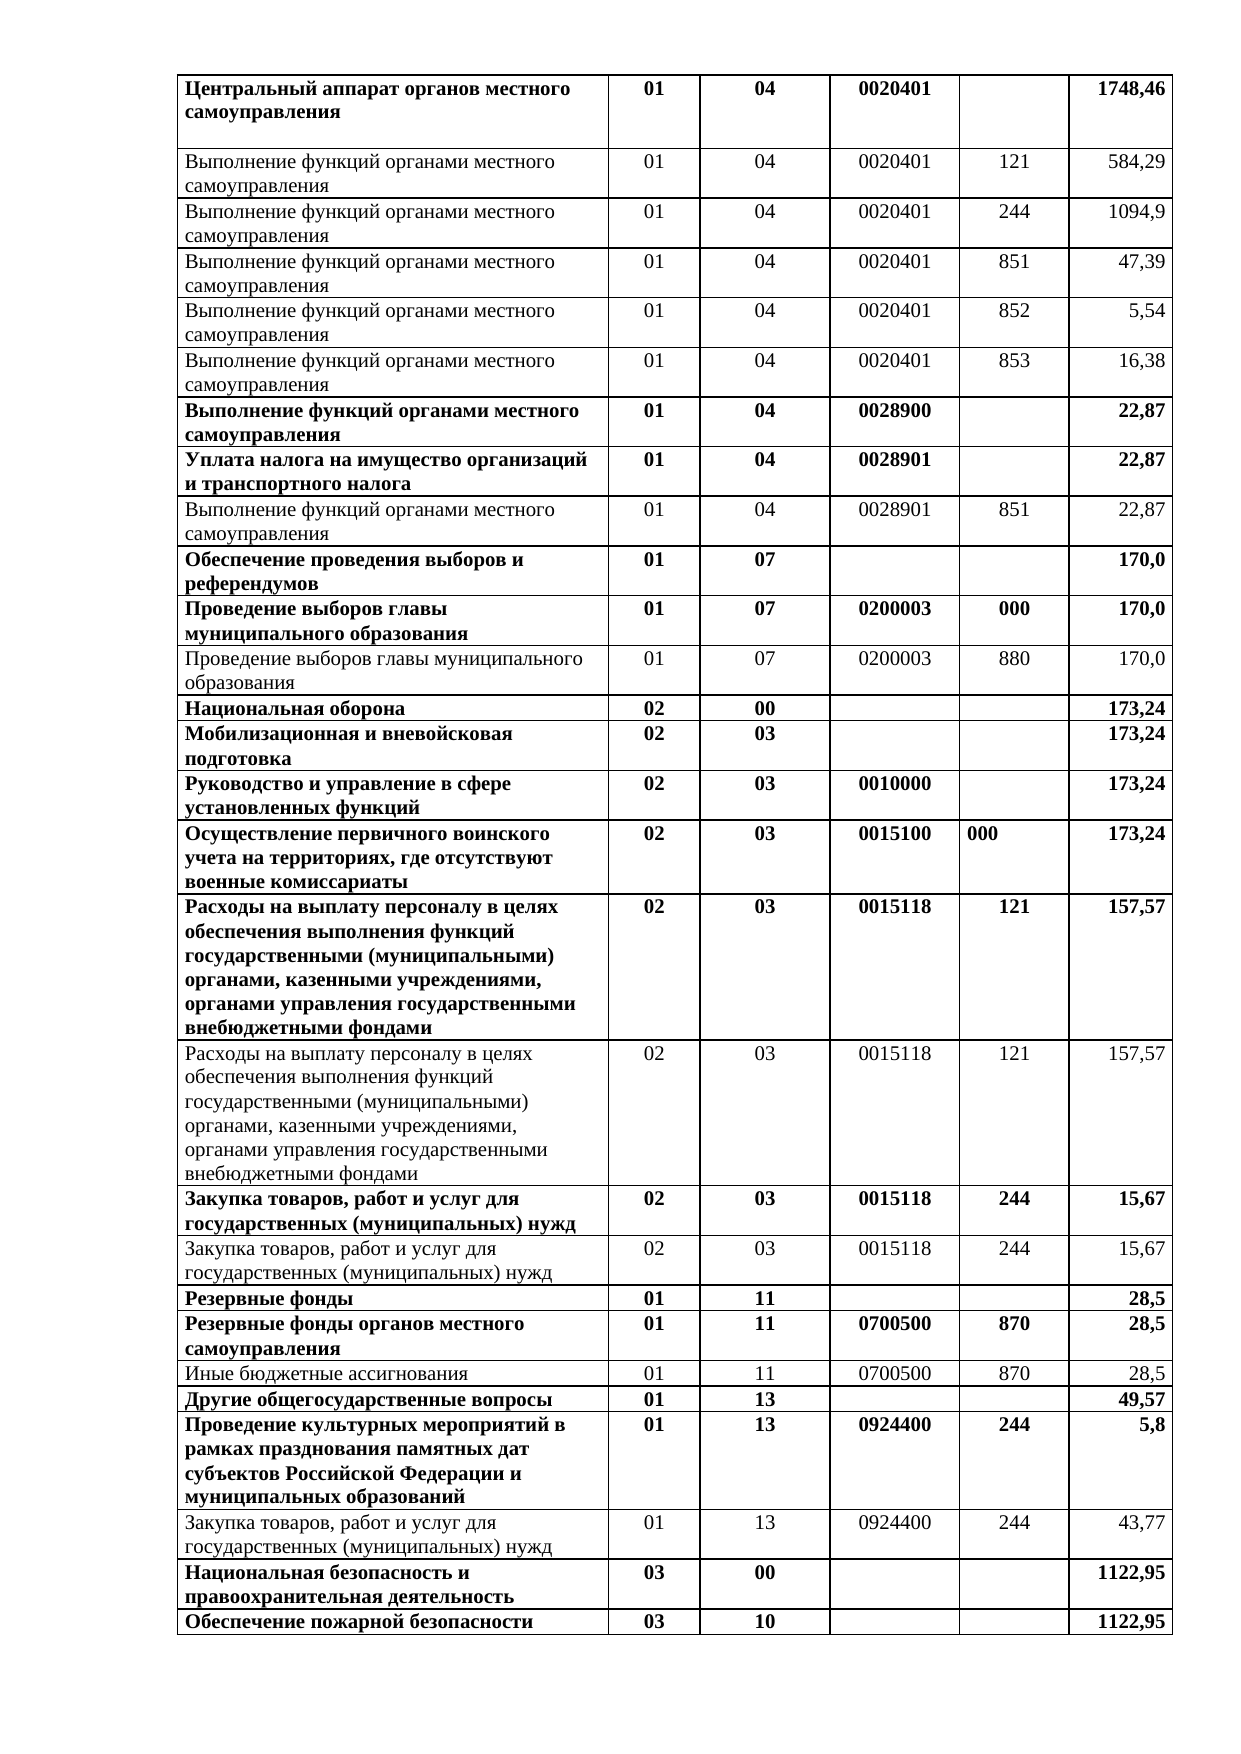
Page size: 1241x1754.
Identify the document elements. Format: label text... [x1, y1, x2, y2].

table_cell 0028901 [831, 497, 959, 545]
table_cell 170,0 [1070, 547, 1172, 595]
table_cell 16,38 [1070, 348, 1172, 396]
table_cell [831, 1286, 959, 1310]
table_cell 173,24 [1070, 821, 1172, 893]
table_cell 01 [609, 1286, 699, 1310]
table_cell [831, 547, 959, 595]
table_cell 02 [609, 895, 699, 1039]
table_cell Осуществление первичного воинского учета на территориях, где отсутствуют военные комиссариаты [178, 821, 608, 893]
table_cell [960, 1610, 1068, 1633]
table_cell 03 [701, 771, 829, 819]
table_cell 11 [701, 1361, 829, 1385]
table_cell Выполнение функций органами местного самоуправления [178, 497, 608, 545]
table_cell Национальная безопасность и правоохранительная деятельность [178, 1560, 608, 1608]
table_cell 121 [960, 895, 1068, 1039]
table_cell 15,67 [1070, 1186, 1172, 1234]
table_cell 0200003 [831, 646, 959, 694]
table_cell 01 [609, 149, 699, 197]
table_cell 121 [960, 1041, 1068, 1185]
table_cell 03 [609, 1610, 699, 1633]
table_cell 170,0 [1070, 646, 1172, 694]
table_cell Расходы на выплату персоналу в целях обеспечения выполнения функций государственными (муниципальными) органами, казенными учреждениями, органами управления государственными внебюджетными фондами [178, 1041, 608, 1185]
table_cell 04 [701, 76, 829, 148]
table_cell 173,24 [1070, 696, 1172, 720]
table_cell 02 [609, 771, 699, 819]
table_cell Выполнение функций органами местного самоуправления [178, 199, 608, 247]
table_cell 01 [609, 76, 699, 148]
table_cell 01 [609, 348, 699, 396]
table_cell 03 [701, 1236, 829, 1284]
table_cell 0700500 [831, 1361, 959, 1385]
table_cell [960, 1560, 1068, 1608]
table_cell 5,54 [1070, 298, 1172, 346]
table_cell 02 [609, 1236, 699, 1284]
table_cell Выполнение функций органами местного самоуправления [178, 249, 608, 297]
table_cell 04 [701, 199, 829, 247]
table_cell [831, 1387, 959, 1411]
table_cell 244 [960, 1412, 1068, 1508]
table_cell 870 [960, 1361, 1068, 1385]
table_cell 0028901 [831, 447, 959, 495]
table_cell 852 [960, 298, 1068, 346]
table_cell 03 [701, 895, 829, 1039]
table_cell 870 [960, 1311, 1068, 1359]
table_cell 01 [609, 1387, 699, 1411]
table_cell 244 [960, 199, 1068, 247]
table_cell 13 [701, 1510, 829, 1558]
table_cell 13 [701, 1387, 829, 1411]
table_cell 0028900 [831, 398, 959, 446]
table_cell 22,87 [1070, 447, 1172, 495]
table_cell 03 [701, 721, 829, 769]
table_cell 173,24 [1070, 771, 1172, 819]
table_cell Обеспечение пожарной безопасности [178, 1610, 608, 1633]
table_cell 0015118 [831, 1186, 959, 1234]
table_cell 01 [609, 199, 699, 247]
table_cell 47,39 [1070, 249, 1172, 297]
table_cell 03 [701, 821, 829, 893]
table_cell 01 [609, 398, 699, 446]
table_cell [960, 447, 1068, 495]
table_cell 11 [701, 1286, 829, 1310]
table_cell Выполнение функций органами местного самоуправления [178, 348, 608, 396]
table_cell 01 [609, 1361, 699, 1385]
table_cell [960, 76, 1068, 148]
table_cell 11 [701, 1311, 829, 1359]
table_cell 28,5 [1070, 1286, 1172, 1310]
table_cell 121 [960, 149, 1068, 197]
table_cell 1122,95 [1070, 1610, 1172, 1633]
table_cell 0924400 [831, 1412, 959, 1508]
table_cell [960, 1286, 1068, 1310]
table_cell Национальная оборона [178, 696, 608, 720]
table_cell 170,0 [1070, 596, 1172, 644]
table_cell 15,67 [1070, 1236, 1172, 1284]
table_cell 244 [960, 1186, 1068, 1234]
table_cell 851 [960, 249, 1068, 297]
table_cell 03 [701, 1186, 829, 1234]
table_cell 0020401 [831, 199, 959, 247]
table_cell 01 [609, 1311, 699, 1359]
table_cell [960, 696, 1068, 720]
table_cell 0020401 [831, 249, 959, 297]
table_cell [960, 398, 1068, 446]
table_cell 0015100 [831, 821, 959, 893]
table_cell 0924400 [831, 1510, 959, 1558]
table_cell 22,87 [1070, 497, 1172, 545]
table_cell Выполнение функций органами местного самоуправления [178, 298, 608, 346]
table_cell 02 [609, 1041, 699, 1185]
table_cell 157,57 [1070, 895, 1172, 1039]
table_cell 244 [960, 1510, 1068, 1558]
table_cell Выполнение функций органами местного самоуправления [178, 398, 608, 446]
table_cell 5,8 [1070, 1412, 1172, 1508]
table_cell 584,29 [1070, 149, 1172, 197]
table_cell Проведение выборов главы муниципального образования [178, 596, 608, 644]
table_cell 04 [701, 249, 829, 297]
table_cell 157,57 [1070, 1041, 1172, 1185]
table_cell Выполнение функций органами местного самоуправления [178, 149, 608, 197]
table_cell Закупка товаров, работ и услуг для государственных (муниципальных) нужд [178, 1510, 608, 1558]
table_cell Обеспечение проведения выборов и референдумов [178, 547, 608, 595]
table_cell 07 [701, 596, 829, 644]
table_cell Руководство и управление в сфере установленных функций [178, 771, 608, 819]
table_cell 853 [960, 348, 1068, 396]
table_cell 0010000 [831, 771, 959, 819]
table_cell 173,24 [1070, 721, 1172, 769]
table_cell Расходы на выплату персоналу в целях обеспечения выполнения функций государственными (муниципальными) органами, казенными учреждениями, органами управления государственными внебюджетными фондами [178, 895, 608, 1039]
table_cell 01 [609, 298, 699, 346]
table_cell 02 [609, 821, 699, 893]
table_cell 04 [701, 149, 829, 197]
table_cell 1748,46 [1070, 76, 1172, 148]
table_cell 04 [701, 398, 829, 446]
table_cell 0020401 [831, 76, 959, 148]
table_cell 00 [701, 696, 829, 720]
table_cell 0015118 [831, 1041, 959, 1185]
table_cell [960, 547, 1068, 595]
table_cell 0020401 [831, 149, 959, 197]
table_cell 01 [609, 646, 699, 694]
table_cell 02 [609, 1186, 699, 1234]
table_cell 04 [701, 348, 829, 396]
table_cell 0015118 [831, 1236, 959, 1284]
table_cell Другие общегосударственные вопросы [178, 1387, 608, 1411]
table_cell 02 [609, 721, 699, 769]
table_cell 02 [609, 696, 699, 720]
table_cell 1122,95 [1070, 1560, 1172, 1608]
table_cell Закупка товаров, работ и услуг для государственных (муниципальных) нужд [178, 1236, 608, 1284]
table_cell 1094,9 [1070, 199, 1172, 247]
table_cell 28,5 [1070, 1311, 1172, 1359]
table_cell 01 [609, 596, 699, 644]
table_cell 01 [609, 447, 699, 495]
table_cell Резервные фонды [178, 1286, 608, 1310]
table_cell Резервные фонды органов местного самоуправления [178, 1311, 608, 1359]
table_cell 000 [960, 821, 1068, 893]
table_cell [831, 1610, 959, 1633]
table_cell [960, 1387, 1068, 1411]
table_cell 03 [609, 1560, 699, 1608]
table_cell Уплата налога на имущество организаций и транспортного налога [178, 447, 608, 495]
table_cell 00 [701, 1560, 829, 1608]
table_cell 0020401 [831, 298, 959, 346]
table_cell 880 [960, 646, 1068, 694]
table_cell 03 [701, 1041, 829, 1185]
table_cell 28,5 [1070, 1361, 1172, 1385]
table_cell 0200003 [831, 596, 959, 644]
table_cell 01 [609, 497, 699, 545]
table_cell 01 [609, 1412, 699, 1508]
table_cell Центральный аппарат органов местного самоуправления [178, 76, 608, 148]
table_cell 851 [960, 497, 1068, 545]
table_cell 000 [960, 596, 1068, 644]
table_cell 22,87 [1070, 398, 1172, 446]
table_cell 04 [701, 447, 829, 495]
table_cell 43,77 [1070, 1510, 1172, 1558]
table_cell [831, 721, 959, 769]
table_cell 10 [701, 1610, 829, 1633]
table_cell 01 [609, 547, 699, 595]
table_cell 0020401 [831, 348, 959, 396]
table_cell Закупка товаров, работ и услуг для государственных (муниципальных) нужд [178, 1186, 608, 1234]
table_cell 244 [960, 1236, 1068, 1284]
table_cell [831, 1560, 959, 1608]
table_cell Мобилизационная и вневойсковая подготовка [178, 721, 608, 769]
table_cell Проведение культурных мероприятий в рамках празднования памятных дат субъектов Российской Федерации и муниципальных образований [178, 1412, 608, 1508]
table_cell [960, 771, 1068, 819]
table_cell 01 [609, 249, 699, 297]
table_cell Иные бюджетные ассигнования [178, 1361, 608, 1385]
table_cell 07 [701, 646, 829, 694]
table_cell 0015118 [831, 895, 959, 1039]
table_cell 13 [701, 1412, 829, 1508]
table_cell [831, 696, 959, 720]
table_cell 01 [609, 1510, 699, 1558]
table_cell Проведение выборов главы муниципального образования [178, 646, 608, 694]
table_cell 07 [701, 547, 829, 595]
table_cell 04 [701, 497, 829, 545]
table_cell 49,57 [1070, 1387, 1172, 1411]
table_cell 04 [701, 298, 829, 346]
table_cell [960, 721, 1068, 769]
table_cell 0700500 [831, 1311, 959, 1359]
